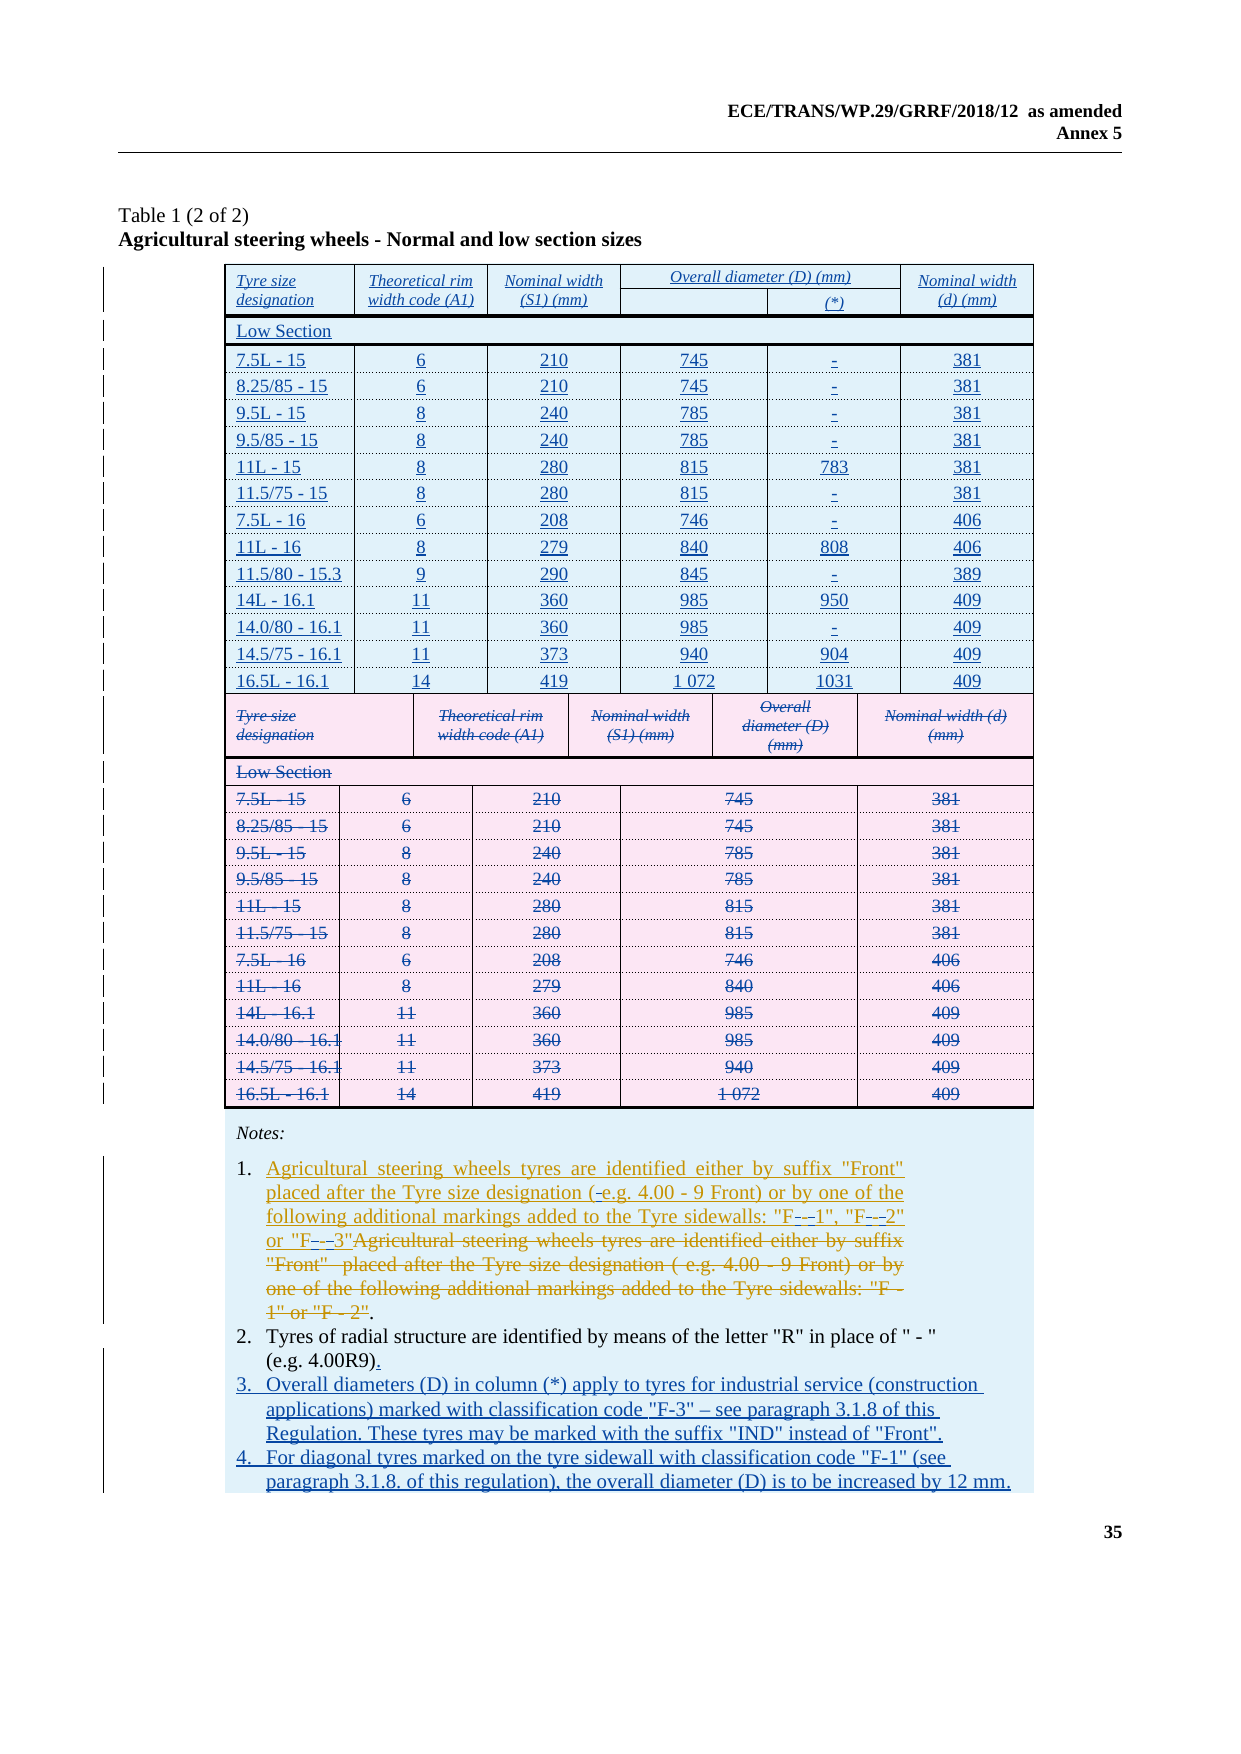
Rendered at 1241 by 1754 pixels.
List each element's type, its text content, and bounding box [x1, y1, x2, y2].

subtitle Table 1 (2 of 2) [118, 203, 1122, 227]
subtitle Agricultural steering wheels - Normal and low section sizes [118, 227, 1122, 251]
